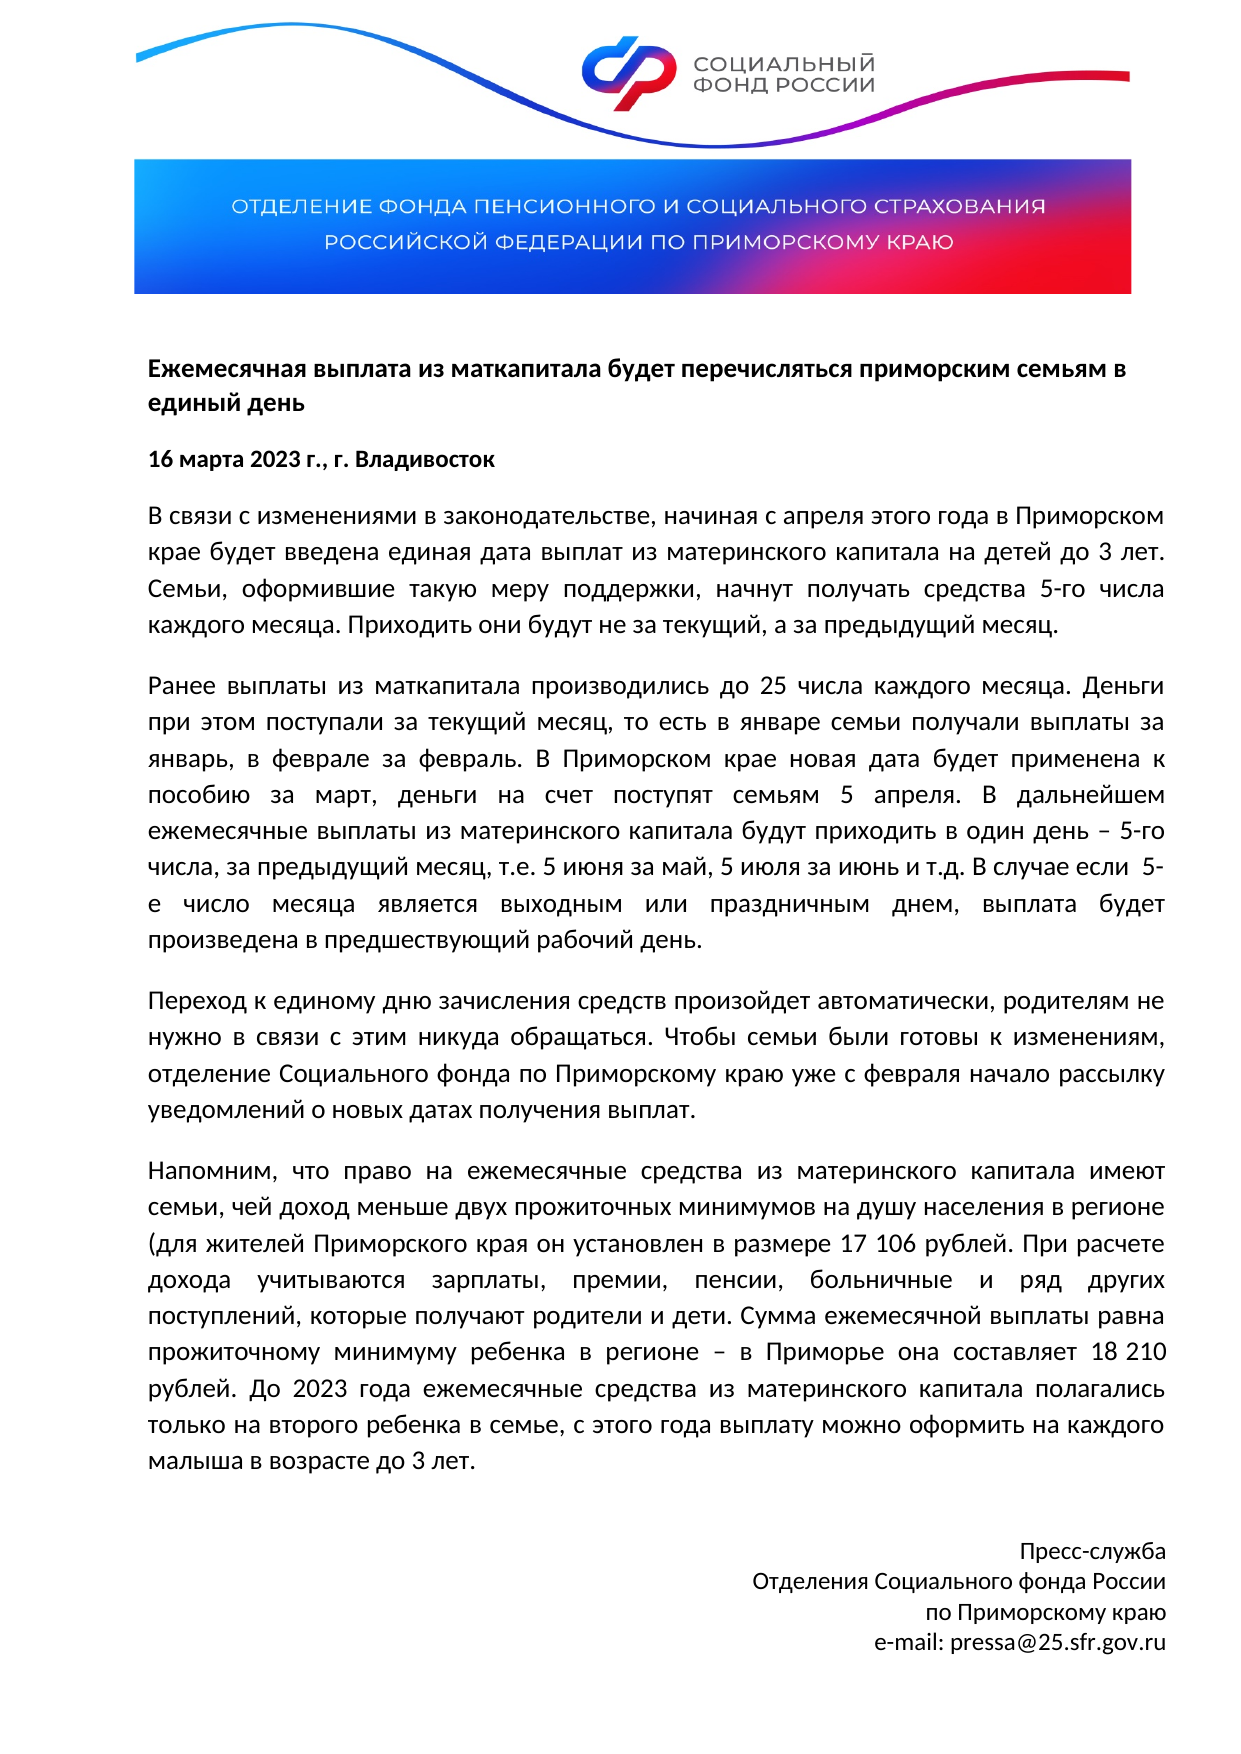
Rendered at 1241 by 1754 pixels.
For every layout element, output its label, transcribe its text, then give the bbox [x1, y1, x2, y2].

text Переход к единому дню зачисления средств произойдет автоматически, родителям не нужно в связи с этим никуда обращаться. Чтобы семьи были готовы к изменениям, отделение Социального фонда по Приморскому краю уже с февраля начало рассылку уведомлений о новых датах получения выплат. [148, 983, 1167, 1125]
text 16 марта 2023 г., г. Владивосток [148, 443, 1167, 473]
text Ежемесячная выплата из маткапитала будет перечисляться приморским семьям в единый день [148, 352, 1167, 418]
text по Приморскому краю [148, 1596, 1167, 1627]
text e-mail: pressa@25.sfr.gov.ru [148, 1627, 1167, 1657]
text В связи с изменениями в законодательстве, начиная с апреля этого года в Приморском крае будет введена единая дата выплат из материнского капитала на детей до 3 лет. Семьи, оформившие такую меру поддержки, начнут получать средства 5-го числа каждого месяца. Приходить они будут не за текущий, а за предыдущий месяц. [148, 498, 1167, 640]
text Напомним, что право на ежемесячные средства из материнского капитала имеют семьи, чей доход меньше двух прожиточных минимумов на душу населения в регионе (для жителей Приморского края он установлен в размере 17 106 рублей. При расчете дохода учитываются зарплаты, премии, пенсии, больничные и ряд других поступлений, которые получают родители и дети. Сумма ежемесячной выплаты равна прожиточному минимуму ребенка в регионе – в Приморье она составляет 18 210 рублей. До 2023 года ежемесячные средства из материнского капитала полагались только на второго ребенка в семье, с этого года выплату можно оформить на каждого малыша в возрасте до 3 лет. [148, 1153, 1167, 1476]
text Пресс-служба [148, 1535, 1167, 1566]
text Ранее выплаты из маткапитала производились до 25 числа каждого месяца. Деньги при этом поступали за текущий месяц, то есть в январе семьи получали выплаты за январь, в феврале за февраль. В Приморском крае новая дата будет применена к пособию за март, деньги на счет поступят семьям 5 апреля. В дальнейшем ежемесячные выплаты из материнского капитала будут приходить в один день – 5-го числа, за предыдущий месяц, т.е. 5 июня за май, 5 июля за июнь и т.д. В случае если 5-е число месяца является выходным или праздничным днем, выплата будет произведена в предшествующий рабочий день. [148, 668, 1167, 955]
text Отделения Социального фонда России [148, 1566, 1167, 1596]
picture [134, 21, 1132, 294]
